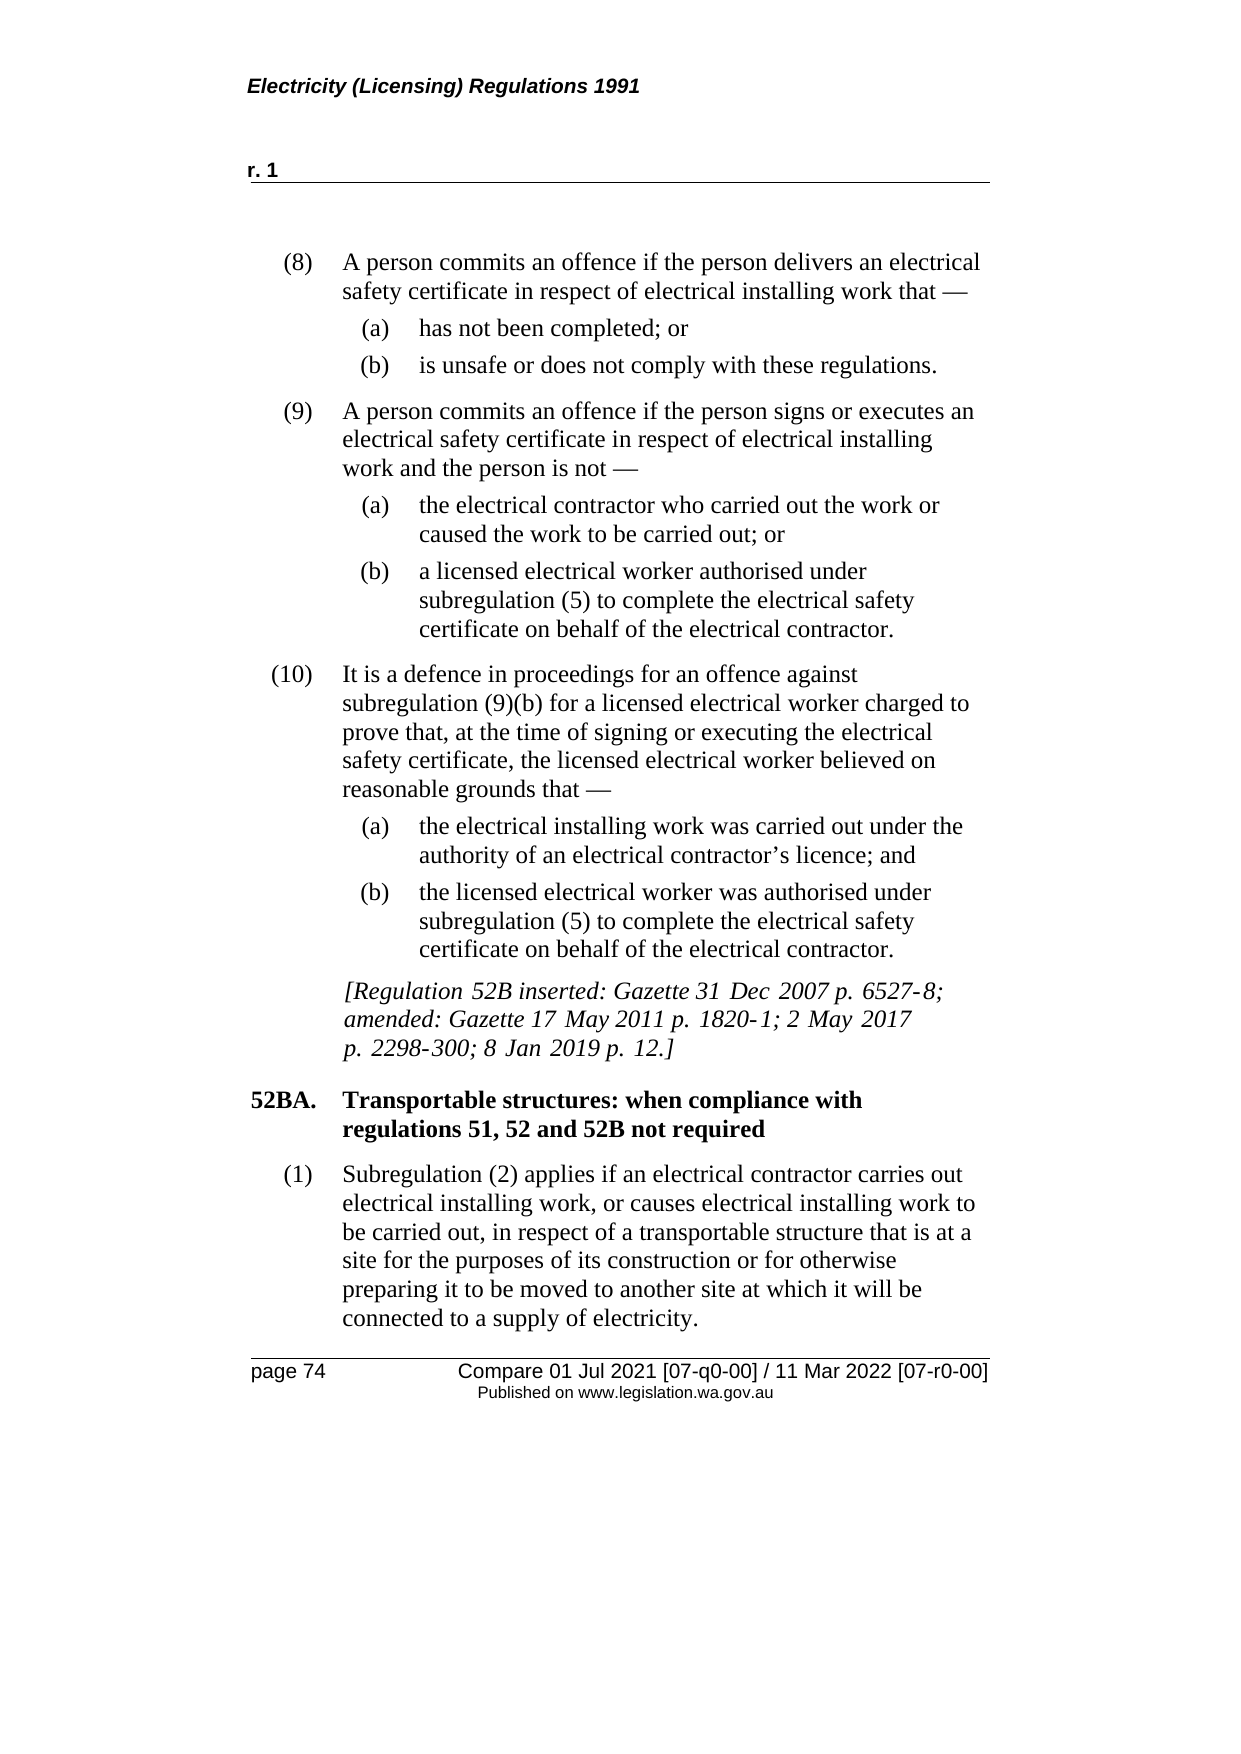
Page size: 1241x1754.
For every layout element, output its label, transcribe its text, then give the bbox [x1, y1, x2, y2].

text (a) the electrical installing work was carried out under the authority of an electrical contractor’s licence; and [251, 811, 990, 869]
text [Regulation 52B inserted: Gazette 31 Dec 2007 p. 6527-8; amended: Gazette 17 May 2011 p. 1820-1; 2 May 2017 p. 2298-300; 8 Jan 2019 p. 12.] [251, 976, 990, 1062]
text (8) A person commits an offence if the person delivers an electrical safety certificate in respect of electrical installing work that — [251, 247, 990, 305]
text (b) the licensed electrical worker was authorised under subregulation (5) to complete the electrical safety certificate on behalf of the electrical contractor. [251, 877, 990, 963]
text (b) a licensed electrical worker authorised under subregulation (5) to complete the electrical safety certificate on behalf of the electrical contractor. [251, 556, 990, 642]
text (10) It is a defence in proceedings for an offence against subregulation (9)(b) for a licensed electrical worker charged to prove that, at the time of signing or executing the electrical safety certificate, the licensed electrical worker believed on reasonable grounds that — [251, 659, 990, 803]
text (a) has not been completed; or [251, 313, 990, 342]
text (9) A person commits an offence if the person signs or executes an electrical safety certificate in respect of electrical installing work and the person is not — [251, 396, 990, 482]
subtitle 52BA. Transportable structures: when compliance with regulations 51, 52 and 52B not required [251, 1085, 990, 1142]
text (1) Subregulation (2) applies if an electrical contractor carries out electrical installing work, or causes electrical installing work to be carried out, in respect of a transportable structure that is at a site for the purposes of its construction or for otherwise preparing it to be moved to another site at which it will be connected to a supply of electricity. [251, 1159, 990, 1332]
text (b) is unsafe or does not comply with these regulations. [251, 350, 990, 379]
text (a) the electrical contractor who carried out the work or caused the work to be carried out; or [251, 490, 990, 548]
